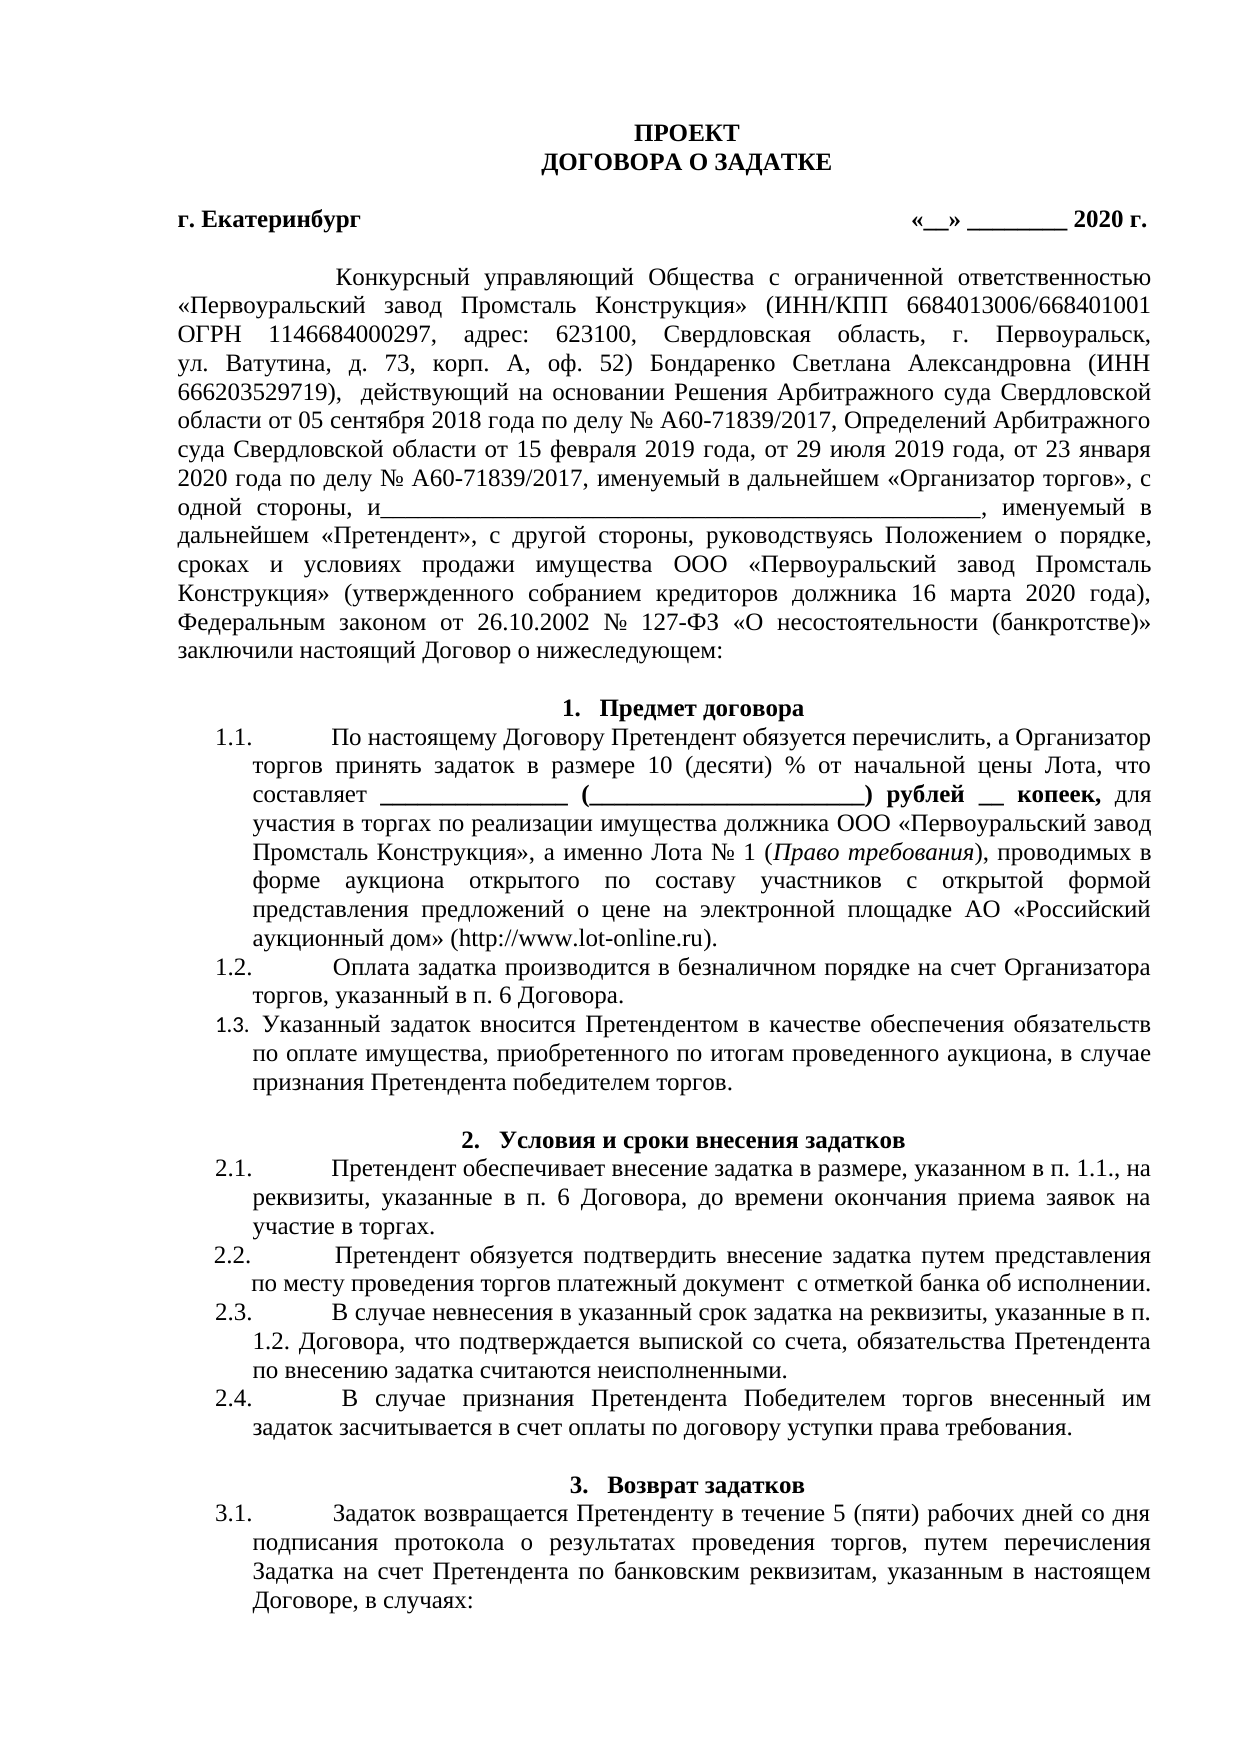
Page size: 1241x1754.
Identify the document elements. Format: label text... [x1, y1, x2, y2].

list Претендент обеспечивает внесение задатка в размере, указанном в п. 1.1., на реквизиты, указанные в п. 6 Договора, до времени окончания приема заявок на участие в торгах. [215, 1153, 1152, 1240]
list В случае признания Претендента Победителем торгов внесенный им задаток засчитывается в счет оплаты по договору уступки права требования. [215, 1383, 1152, 1441]
list В случае невнесения в указанный срок задатка на реквизиты, указанные в п. 1.2. Договора, что подтверждается выпиской со счета, обязательства Претендента по внесению задатка считаются неисполненными. [215, 1297, 1152, 1383]
list Условия и сроки внесения задатков [215, 1125, 1152, 1153]
list Предмет договора [215, 693, 1152, 722]
list Претендент обязуется подтвердить внесение задатка путем представления по месту проведения торгов платежный документ с отметкой банка об исполнении. [213, 1240, 1152, 1297]
list Возврат задатков [215, 1470, 1160, 1498]
title ПРОЕКТ [177, 118, 1152, 147]
text Конкурсный управляющий Общества с ограниченной ответственностью «Первоуральский завод Промсталь Конструкция» (ИНН/КПП 6684013006/668401001 ОГРН 1146684000297, адрес: 623100, Свердловская область, г. Первоуральск, ул. Ватутина, д. 73, корп. А, оф. 52) Бондаренко Светлана Александровна (ИНН 666203529719), действующий на основании Решения Арбитражного суда Свердловской области от 05 сентября 2018 года по делу № А60-71839/2017, Определений Арбитражного суда Свердловской области от 15 февраля 2019 года, от 29 июля 2019 года, от 23 января 2020 года по делу № А60-71839/2017, именуемый в дальнейшем «Организатор торгов», с одной стороны, и________________________________________________, именуемый в дальнейшем «Претендент», с другой стороны, руководствуясь Положением о порядке, сроках и условиях продажи имущества ООО «Первоуральский завод Промсталь Конструкция» (утвержденного собранием кредиторов должника 16 марта 2020 года), Федеральным законом от 26.10.2002 № 127-ФЗ «О несостоятельности (банкротстве)» заключили настоящий Договор о нижеследующем: [177, 262, 1152, 664]
list Оплата задатка производится в безналичном порядке на счет Организатора торгов, указанный в п. 6 Договора. [215, 952, 1152, 1009]
list По настоящему Договору Претендент обязуется перечислить, а Организатор торгов принять задаток в размере 10 (десяти) % от начальной цены Лота, что составляет _______________ (______________________) рублей __ копеек, для участия в торгах по реализации имущества должника ООО «Первоуральский завод Промсталь Конструкция», а именно Лота № 1 (Право требования), проводимых в форме аукциона открытого по составу участников с открытой формой представления предложений о цене на электронной площадке АО «Российский аукционный дом» (http://www.lot-online.ru). [215, 722, 1152, 952]
list Задаток возвращается Претенденту в течение 5 (пяти) рабочих дней со дня подписания протокола о результатах проведения торгов, путем перечисления Задатка на счет Претендента по банковским реквизитам, указанным в настоящем Договоре, в случаях: [215, 1498, 1152, 1613]
title ДОГОВОРА О ЗАДАТКЕ [177, 147, 1152, 176]
list Указанный задаток вносится Претендентом в качестве обеспечения обязательств по оплате имущества, приобретенного по итогам проведенного аукциона, в случае признания Претендента победителем торгов. [215, 1009, 1152, 1096]
text г. Екатеринбург «__» ________ 2020 г. [177, 204, 1152, 233]
